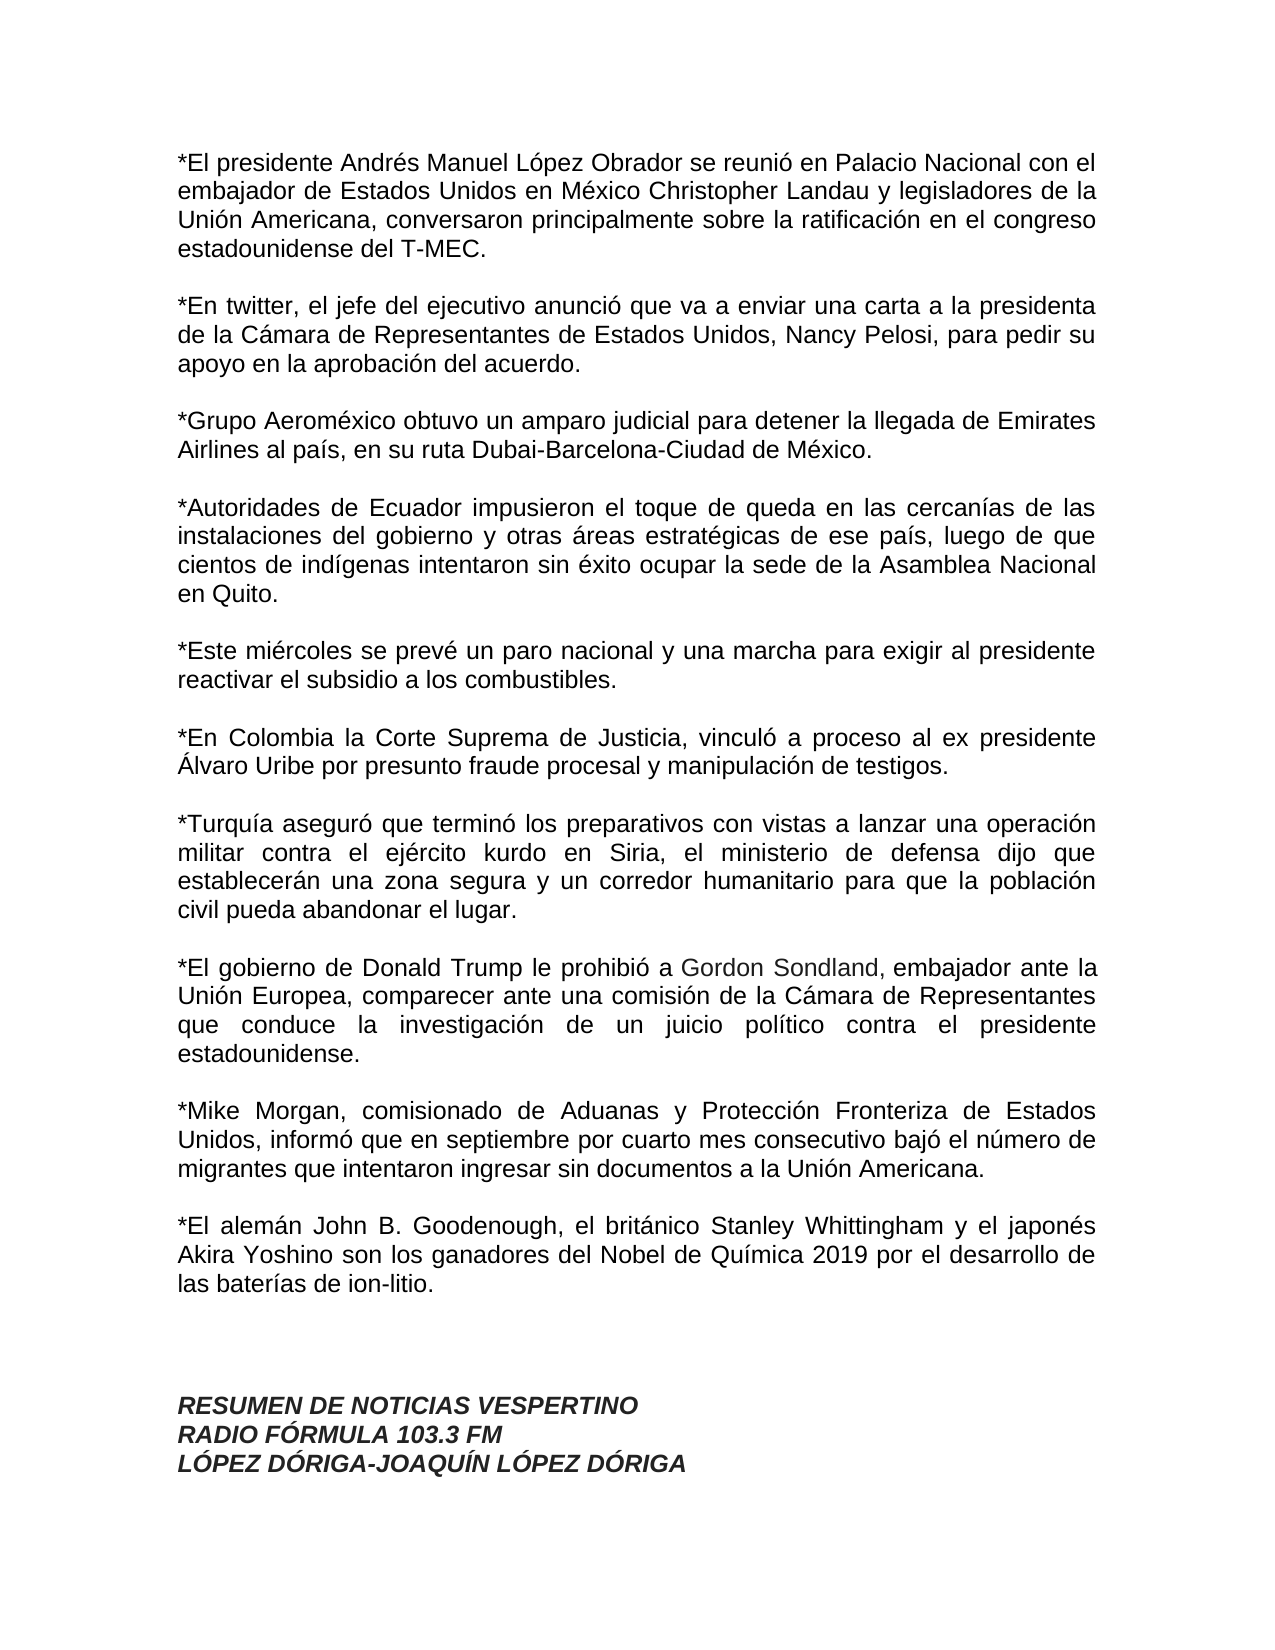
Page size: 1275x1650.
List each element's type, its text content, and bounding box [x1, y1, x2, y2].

text *El gobierno de Donald Trump le prohibió a Gordon Sondland, embajador ante la Unión Europea, comparecer ante una comisión de la Cámara de Representantes que conduce la investigación de un juicio político contra el presidente estadounidense. [177, 953, 1098, 1068]
text *Mike Morgan, comisionado de Aduanas y Protección Fronteriza de Estados Unidos, informó que en septiembre por cuarto mes consecutivo bajó el número de migrantes que intentaron ingresar sin documentos a la Unión Americana. [177, 1096, 1098, 1183]
text *Turquía aseguró que terminó los preparativos con vistas a lanzar una operación militar contra el ejército kurdo en Siria, el ministerio de defensa dijo que establecerán una zona segura y un corredor humanitario para que la población civil pueda abandonar el lugar. [177, 809, 1098, 924]
text RADIO FÓRMULA 103.3 FM [177, 1420, 1098, 1449]
text RESUMEN DE NOTICIAS VESPERTINO [177, 1391, 1098, 1420]
text *Este miércoles se prevé un paro nacional y una marcha para exigir al presidente reactivar el subsidio a los combustibles. [177, 636, 1098, 694]
text *En Colombia la Corte Suprema de Justicia, vinculó a proceso al ex presidente Álvaro Uribe por presunto fraude procesal y manipulación de testigos. [177, 723, 1098, 780]
text *El alemán John B. Goodenough, el británico Stanley Whittingham y el japonés Akira Yoshino son los ganadores del Nobel de Química 2019 por el desarrollo de las baterías de ion-litio. [177, 1211, 1098, 1298]
text LÓPEZ DÓRIGA-JOAQUÍN LÓPEZ DÓRIGA [177, 1449, 1098, 1478]
text *En twitter, el jefe del ejecutivo anunció que va a enviar una carta a la presidenta de la Cámara de Representantes de Estados Unidos, Nancy Pelosi, para pedir su apoyo en la aprobación del acuerdo. [177, 291, 1098, 378]
text *Grupo Aeroméxico obtuvo un amparo judicial para detener la llegada de Emirates Airlines al país, en su ruta Dubai-Barcelona-Ciudad de México. [177, 406, 1098, 464]
text *El presidente Andrés Manuel López Obrador se reunió en Palacio Nacional con el embajador de Estados Unidos en México Christopher Landau y legisladores de la Unión Americana, conversaron principalmente sobre la ratificación en el congreso estadounidense del T-MEC. [177, 148, 1098, 263]
text *Autoridades de Ecuador impusieron el toque de queda en las cercanías de las instalaciones del gobierno y otras áreas estratégicas de ese país, luego de que cientos de indígenas intentaron sin éxito ocupar la sede de la Asamblea Nacional en Quito. [177, 493, 1098, 608]
